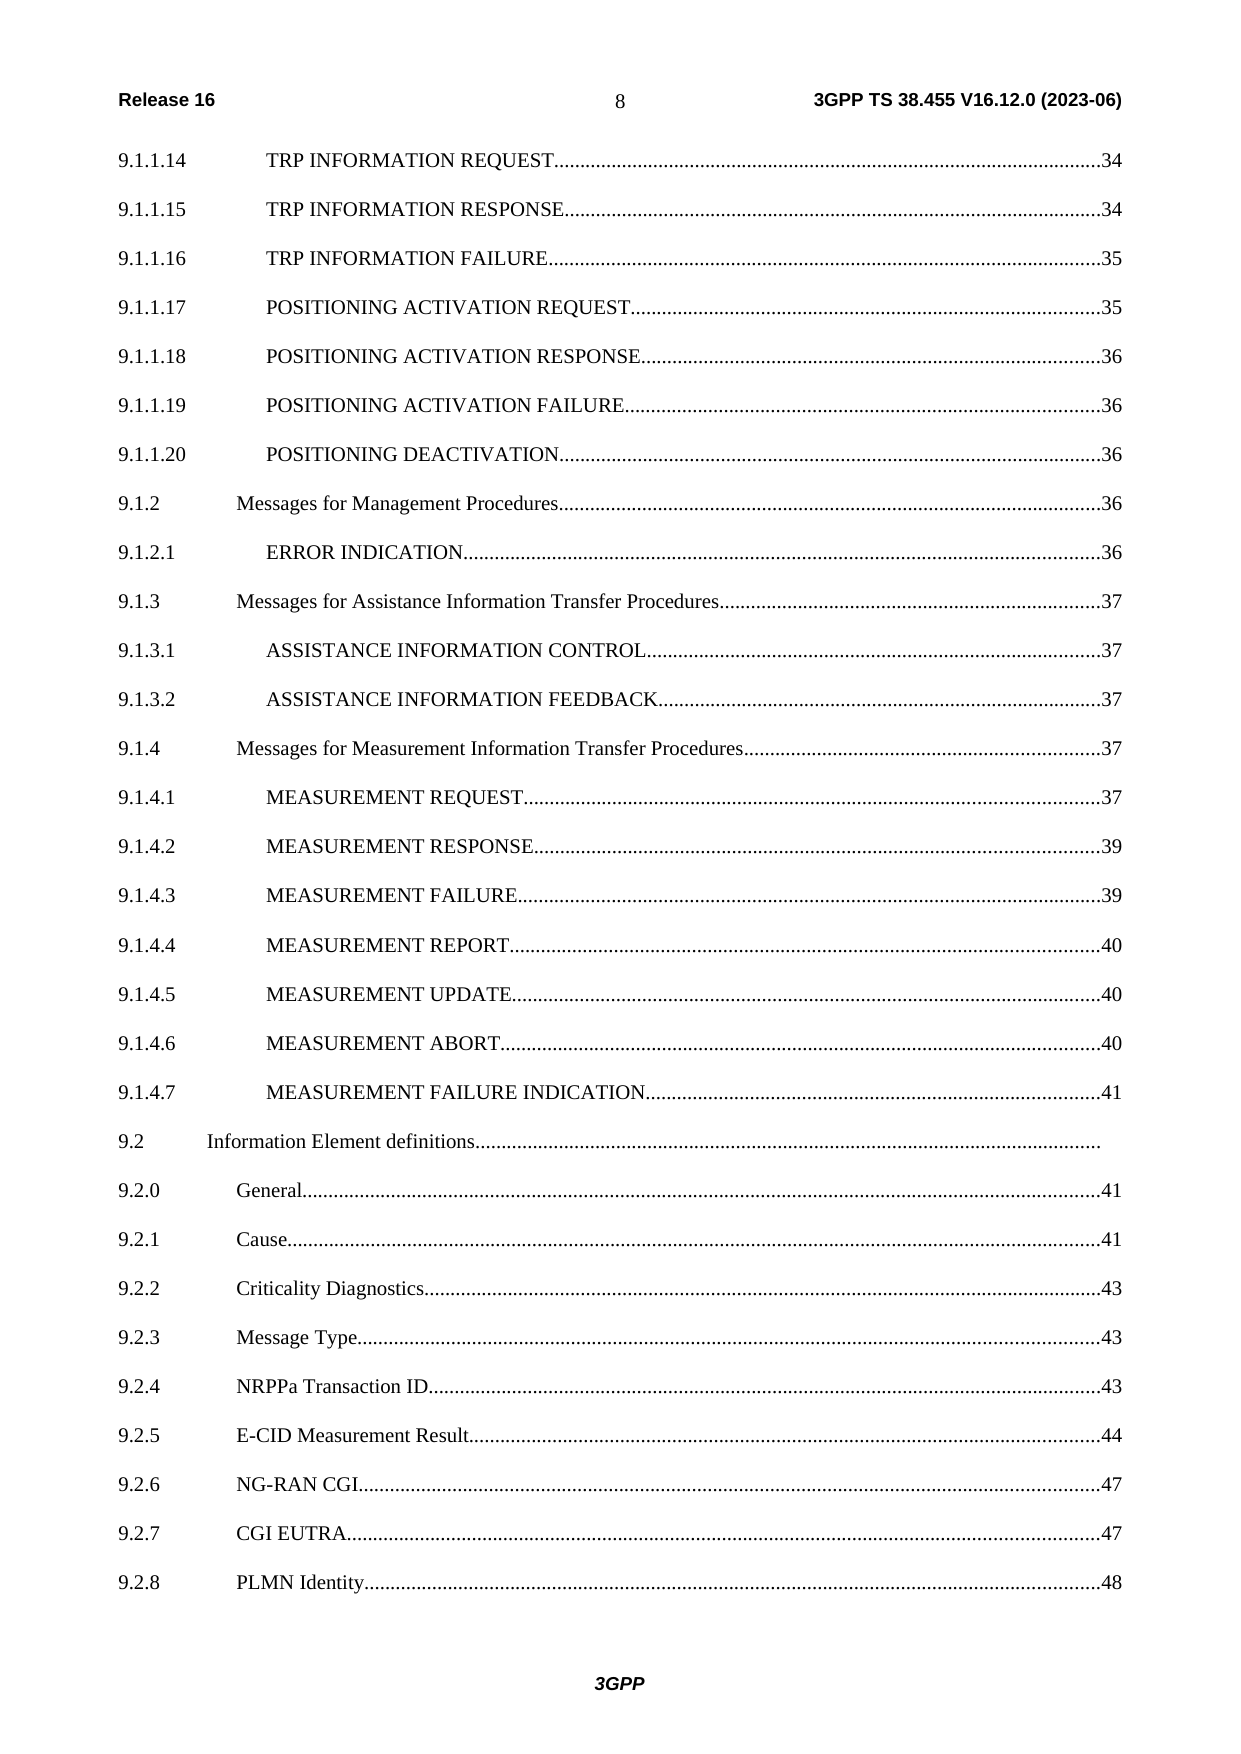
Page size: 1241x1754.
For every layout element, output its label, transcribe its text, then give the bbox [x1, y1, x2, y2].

text 9.1.1.17 POSITIONING ACTIVATION REQUEST 35 [118, 295, 1122, 319]
text 9.1.4.6 MEASUREMENT ABORT 40 [118, 1031, 1122, 1055]
text 9.1.4.1 MEASUREMENT REQUEST 37 [118, 785, 1122, 809]
text 9.1.2.1 ERROR INDICATION 36 [118, 540, 1122, 564]
text 9.1.4.5 MEASUREMENT UPDATE 40 [118, 982, 1122, 1006]
text 9.2 Information Element definitions 41 [118, 1129, 1078, 1153]
text 9.1.1.20 POSITIONING DEACTIVATION 36 [118, 442, 1122, 466]
text 9.1.4.2 MEASUREMENT RESPONSE 39 [118, 834, 1122, 858]
text 9.2.6 NG-RAN CGI 47 [118, 1472, 1122, 1496]
text 9.1.1.18 POSITIONING ACTIVATION RESPONSE 36 [118, 344, 1122, 368]
text 9.2.7 CGI EUTRA 47 [118, 1521, 1122, 1545]
text 9.1.4.3 MEASUREMENT FAILURE 39 [118, 883, 1122, 907]
text 9.1.4.4 MEASUREMENT REPORT 40 [118, 932, 1122, 957]
text 9.1.1.16 TRP INFORMATION FAILURE 35 [118, 246, 1122, 270]
text 9.2.8 PLMN Identity 48 [118, 1570, 1122, 1594]
text 9.2.0 General 41 [118, 1178, 1122, 1202]
text 9.1.3.1 ASSISTANCE INFORMATION CONTROL 37 [118, 638, 1122, 662]
text 9.1.3 Messages for Assistance Information Transfer Procedures 37 [118, 589, 1122, 613]
text 9.2.3 Message Type 43 [118, 1325, 1122, 1349]
text 9.1.4.7 MEASUREMENT FAILURE INDICATION 41 [118, 1080, 1122, 1104]
text 9.1.2 Messages for Management Procedures 36 [118, 491, 1122, 515]
text 9.1.1.15 TRP INFORMATION RESPONSE 34 [118, 197, 1122, 221]
text 9.1.1.19 POSITIONING ACTIVATION FAILURE 36 [118, 393, 1122, 417]
text 9.2.4 NRPPa Transaction ID 43 [118, 1374, 1122, 1398]
text 9.1.1.14 TRP INFORMATION REQUEST 34 [118, 147, 1122, 172]
text 9.2.2 Criticality Diagnostics 43 [118, 1276, 1122, 1300]
text 9.1.3.2 ASSISTANCE INFORMATION FEEDBACK 37 [118, 687, 1122, 711]
text 9.1.4 Messages for Measurement Information Transfer Procedures 37 [118, 736, 1122, 760]
text 9.2.1 Cause 41 [118, 1227, 1122, 1251]
text 9.2.5 E-CID Measurement Result 44 [118, 1423, 1122, 1447]
